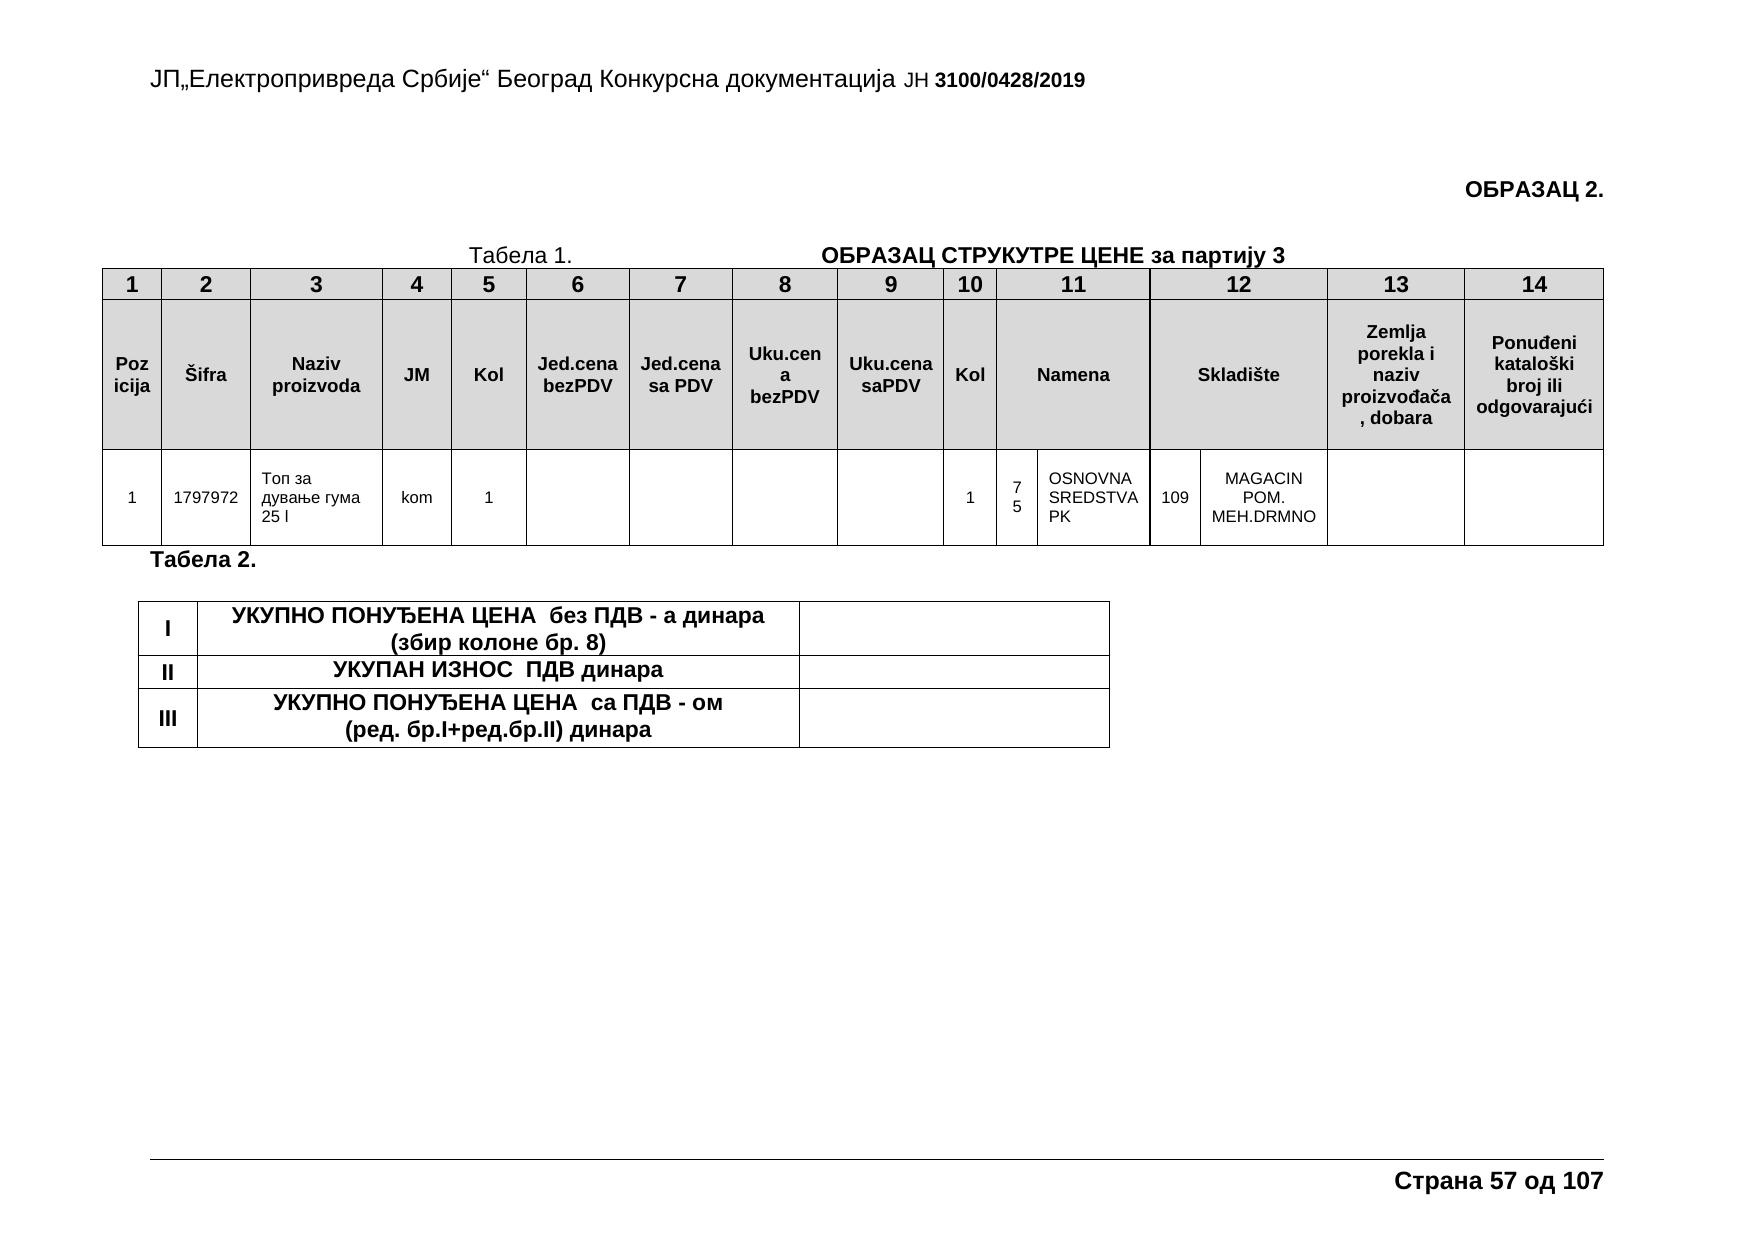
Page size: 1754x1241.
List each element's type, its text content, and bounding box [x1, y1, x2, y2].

table_cell Jed.cena bezPDV [527, 300, 629, 449]
table_cell Zemlja porekla i naziv proizvođača, dobara [1328, 300, 1464, 449]
table_cell [630, 450, 732, 544]
table_cell 109 [1151, 450, 1200, 544]
table_header 10 [944, 269, 996, 299]
table_cell Uku.cena saPDV [838, 300, 943, 449]
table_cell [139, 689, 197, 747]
text Табела 1. ОБРАЗАЦ СТРУКУТРЕ ЦЕНЕ за партију 3 [150, 242, 1604, 268]
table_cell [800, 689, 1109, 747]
text ОБРАЗАЦ 2. [150, 176, 1604, 203]
table_cell [838, 450, 943, 544]
table_cell 1 [103, 450, 161, 544]
table_cell Skladište [1151, 300, 1327, 449]
table_header 13 [1328, 269, 1464, 299]
table_cell 1 [944, 450, 996, 544]
table_cell Kol [944, 300, 996, 449]
table_cell Kol [452, 300, 526, 449]
table_cell kom [383, 450, 451, 544]
table_header 11 [997, 269, 1149, 299]
table_header 12 [1151, 269, 1327, 299]
table_cell Namena [997, 300, 1149, 449]
table_cell 75 [997, 450, 1037, 544]
table_cell [733, 450, 837, 544]
table_header 2 [162, 269, 250, 299]
table_cell [1465, 450, 1603, 544]
table_cell Jed.cena sa PDV [630, 300, 732, 449]
table_cell 1797972 [162, 450, 250, 544]
table_header УКУПНО ПОНУЂЕНА ЦЕНА без ПДВ - а динара (збир колоне бр. 8) [198, 602, 799, 655]
text Табела 2. [150, 546, 1604, 572]
table_cell 1 [452, 450, 526, 544]
table_cell Ponuđeni kataloški broj ili odgovarajući [1465, 300, 1603, 449]
table_header 4 [383, 269, 451, 299]
table_cell Pozicija [103, 300, 161, 449]
table_header 8 [733, 269, 837, 299]
table_header 9 [838, 269, 943, 299]
table_cell MAGACIN POM. MEH.DRMNO [1201, 450, 1327, 544]
table_header I [139, 602, 197, 655]
table_cell Tоп за дување гума 25 l [251, 450, 382, 544]
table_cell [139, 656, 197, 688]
table_header 1 [103, 269, 161, 299]
table_header 6 [527, 269, 629, 299]
table_header 5 [452, 269, 526, 299]
table_header 3 [251, 269, 382, 299]
table_cell Uku.cena bezPDV [733, 300, 837, 449]
table_header 14 [1465, 269, 1603, 299]
table_cell OSNOVNA SREDSTVA PK [1038, 450, 1149, 544]
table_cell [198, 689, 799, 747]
table_header 7 [630, 269, 732, 299]
table_cell Šifra [162, 300, 250, 449]
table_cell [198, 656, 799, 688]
table_cell Naziv proizvoda [251, 300, 382, 449]
table_cell JM [383, 300, 451, 449]
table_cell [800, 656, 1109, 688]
table_cell [527, 450, 629, 544]
table_cell [1328, 450, 1464, 544]
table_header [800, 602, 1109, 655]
